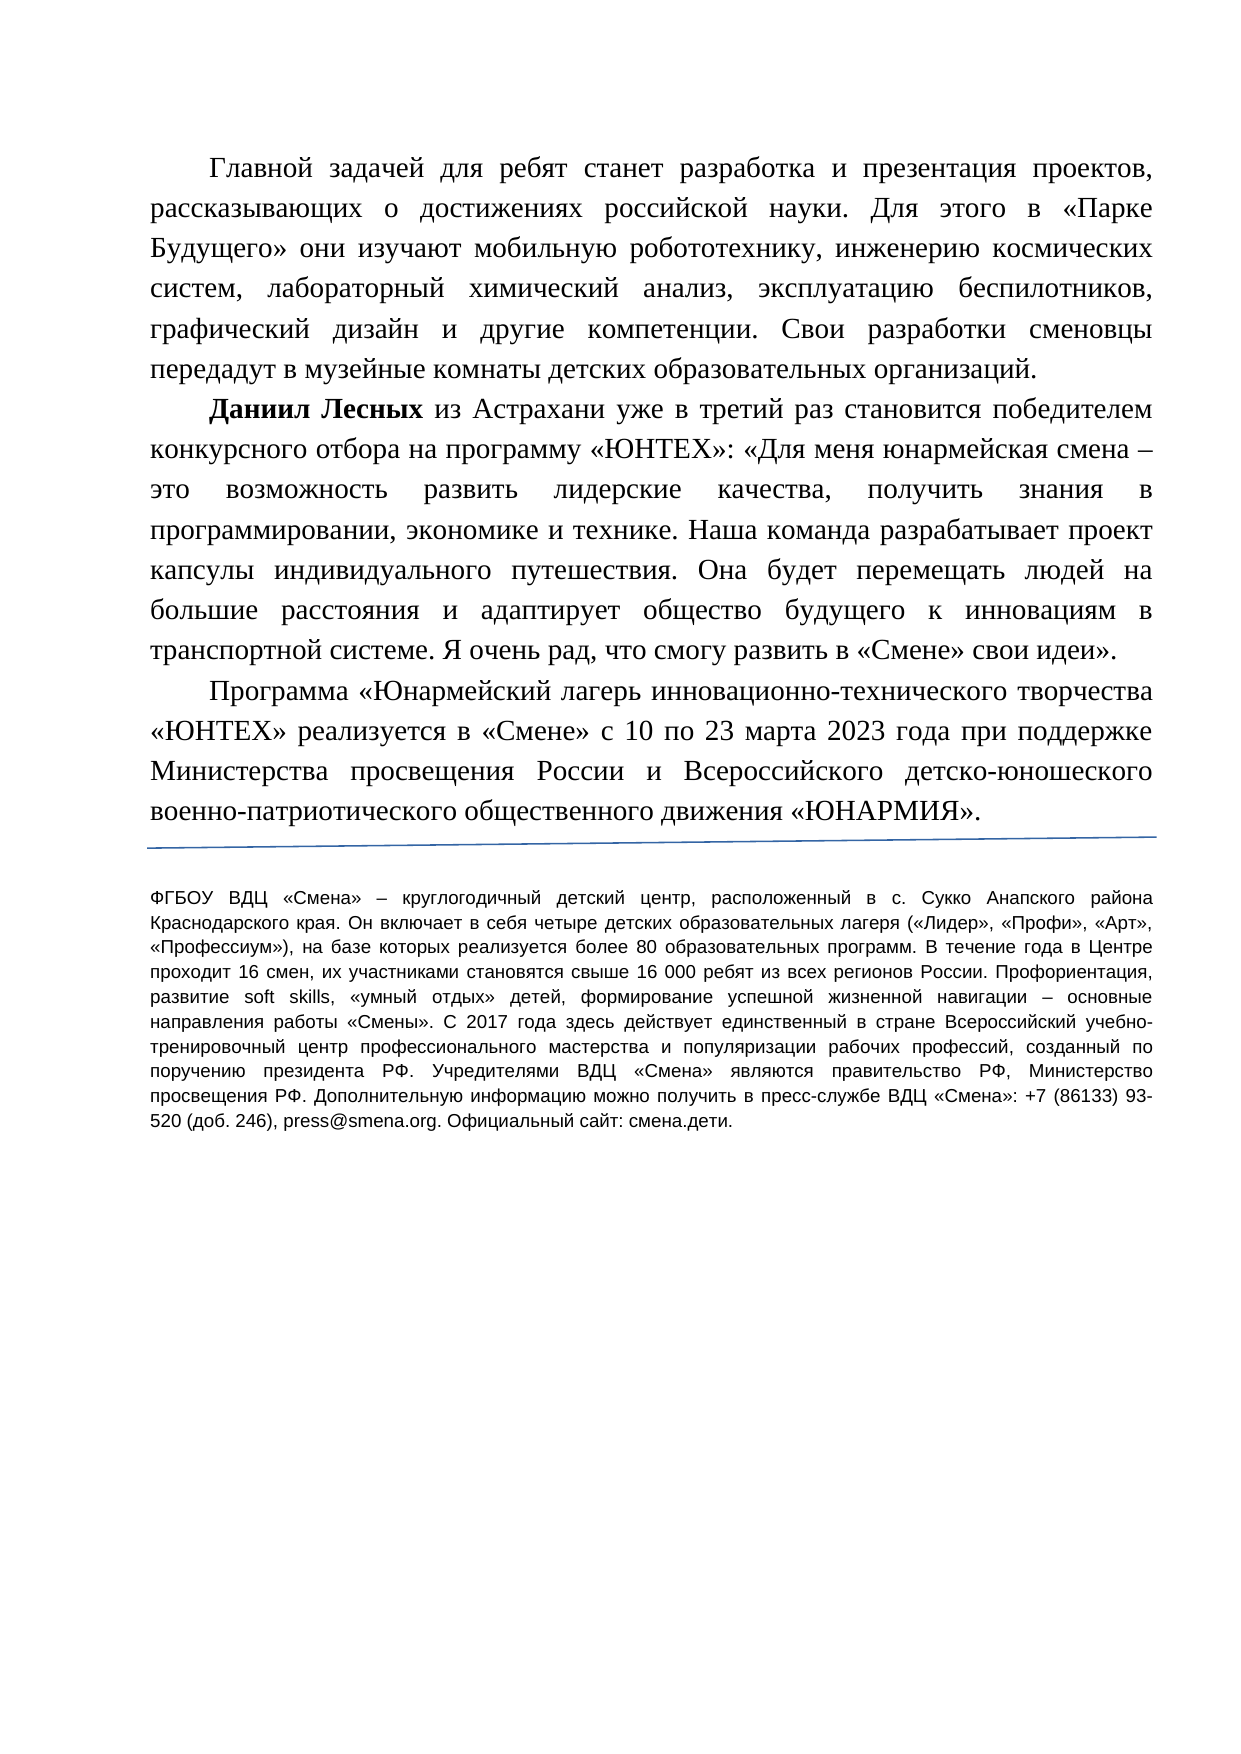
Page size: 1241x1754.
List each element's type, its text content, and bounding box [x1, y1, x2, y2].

text ФГБОУ ВДЦ «Смена» – круглогодичный детский центр, расположенный в с. Сукко Анапского района Краснодарского края. Он включает в себя четыре детских образовательных лагеря («Лидер», «Профи», «Арт», «Профессиум»), на базе которых реализуется более 80 образовательных программ. В течение года в Центре проходит 16 смен, их участниками становятся свыше 16 000 ребят из всех регионов России. Профориентация, развитие soft skills, «умный отдых» детей, формирование успешной жизненной навигации – основные направления работы «Смены». С 2017 года здесь действует единственный в стране Всероссийский учебно-тренировочный центр профессионального мастерства и популяризации рабочих профессий, созданный по поручению президента РФ. Учредителями ВДЦ «Смена» являются правительство РФ, Министерство просвещения РФ. Дополнительную информацию можно получить в пресс-службе ВДЦ «Смена»: +7 (86133) 93-520 (доб. 246), press@smena.org. Официальный сайт: смена.дети. [150, 887, 1153, 1131]
text Программа «Юнармейский лагерь инновационно-технического творчества «ЮНТЕХ» реализуется в «Смене» с 10 по 23 марта 2023 года при поддержке Министерства просвещения России и Всероссийского детско-юношеского военно-патриотического общественного движения «ЮНАРМИЯ». [150, 673, 1153, 827]
text Главной задачей для ребят станет разработка и презентация проектов, рассказывающих о достижениях российской науки. Для этого в «Парке Будущего» они изучают мобильную робототехнику, инженерию космических систем, лабораторный химический анализ, эксплуатацию беспилотников, графический дизайн и другие компетенции. Свои разработки сменовцы передадут в музейные комнаты детских образовательных организаций. [150, 150, 1153, 384]
text Даниил Лесных из Астрахани уже в третий раз становится победителем конкурсного отбора на программу «ЮНТЕХ»: «Для меня юнармейская смена – это возможность развить лидерские качества, получить знания в программировании, экономике и технике. Наша команда разрабатывает проект капсулы индивидуального путешествия. Она будет перемещать людей на большие расстояния и адаптирует общество будущего к инновациям в транспортной системе. Я очень рад, что смогу развить в «Смене» свои идеи». [150, 391, 1153, 666]
